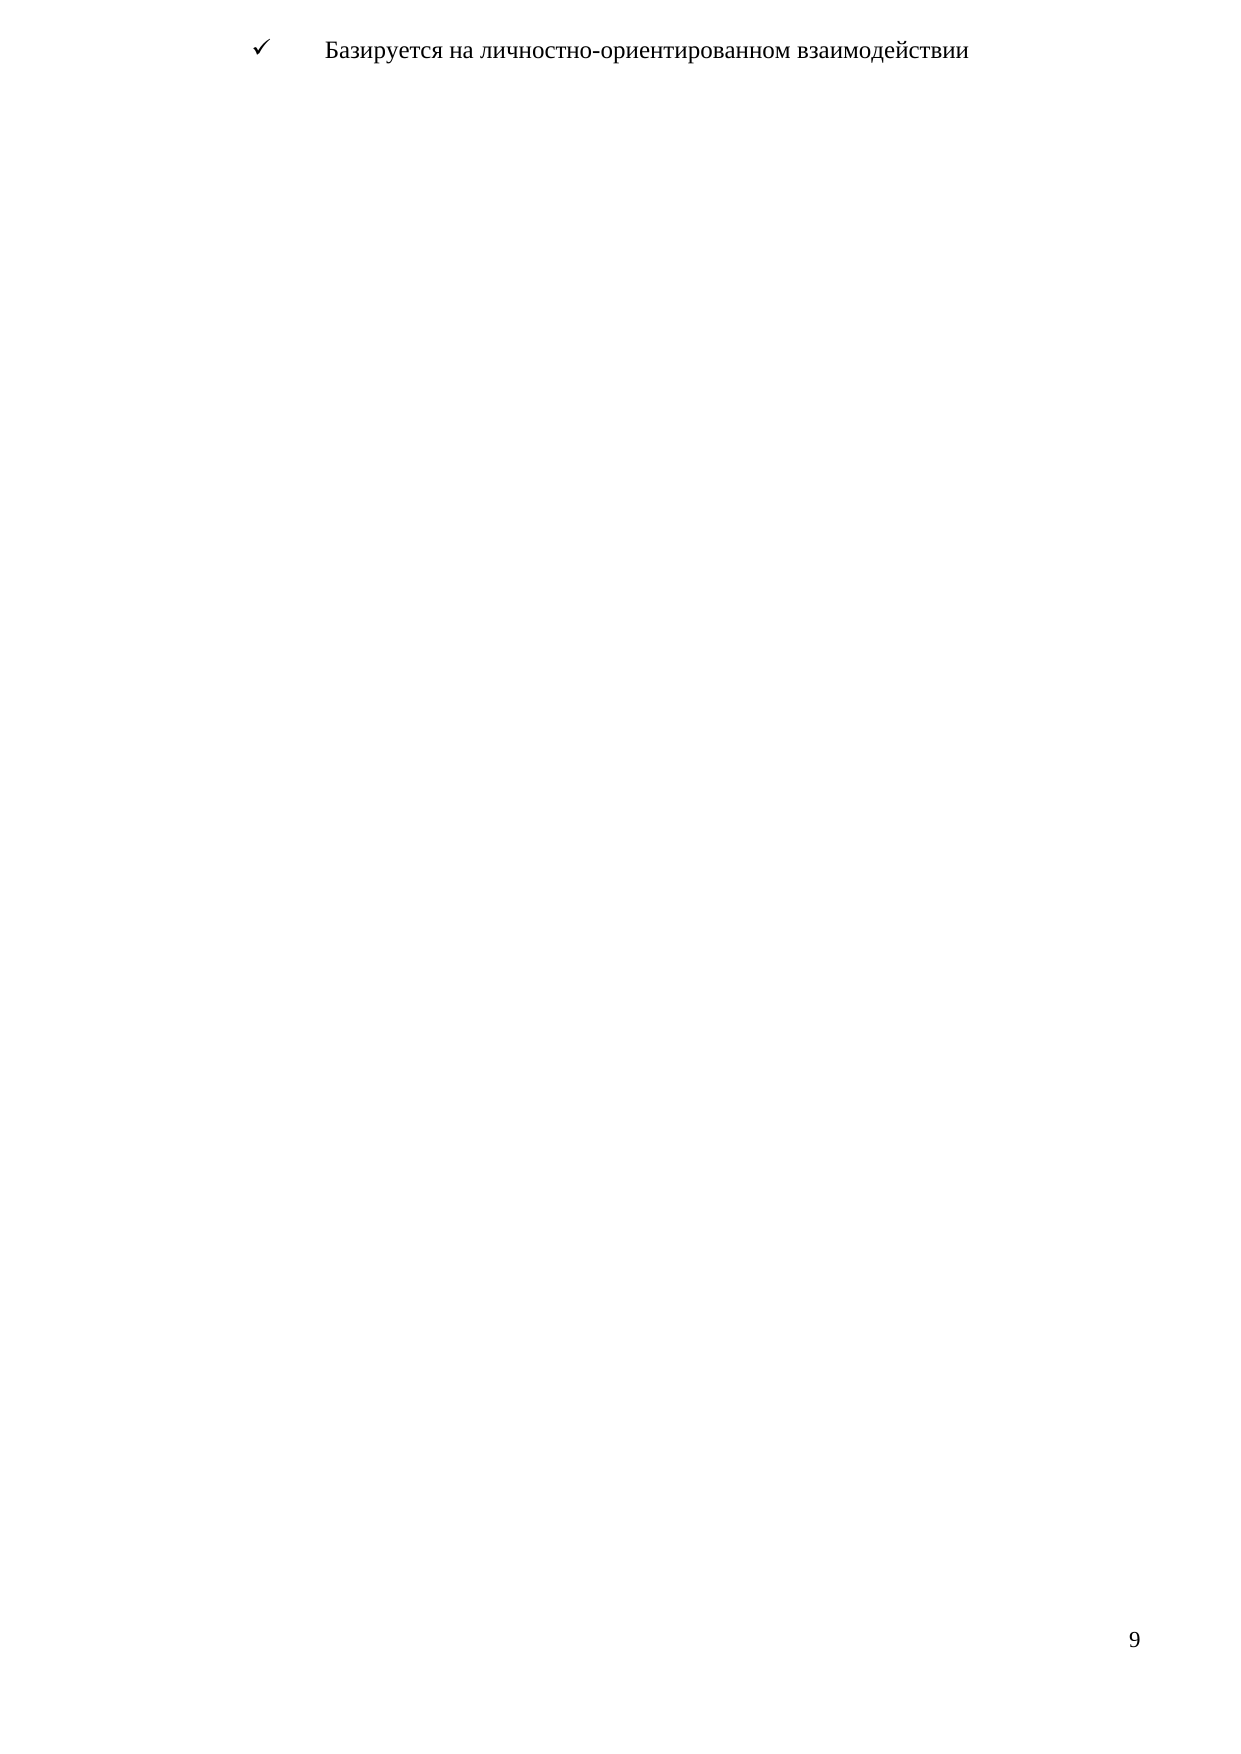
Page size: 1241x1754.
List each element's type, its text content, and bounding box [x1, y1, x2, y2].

list Базируется на личностно-ориентированном взаимодействии [251, 35, 1184, 64]
